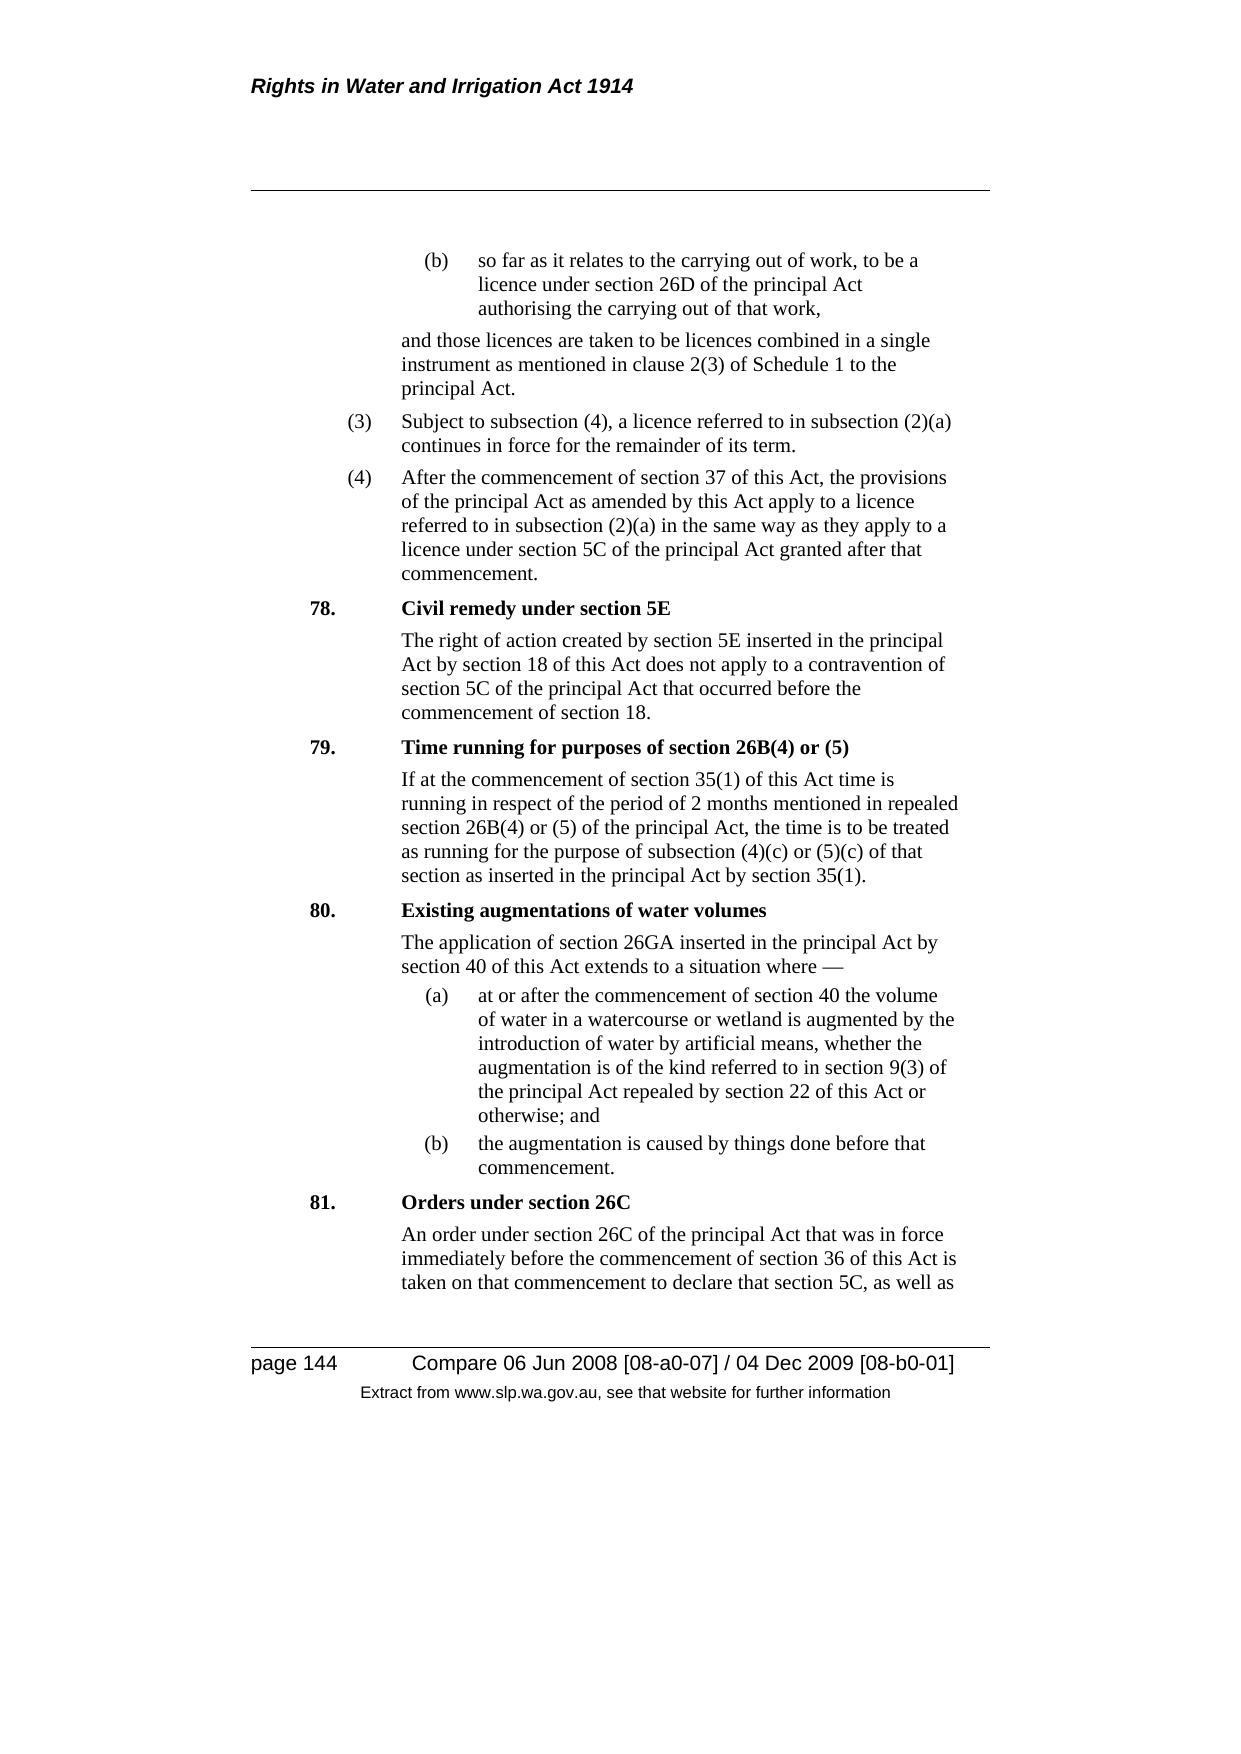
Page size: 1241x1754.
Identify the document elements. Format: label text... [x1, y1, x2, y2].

text The application of section 26GA inserted in the principal Act by section 40 of this Act extends to a situation where — [312, 930, 960, 978]
subtitle 78. Civil remedy under section 5E [309, 596, 960, 620]
text (b) so far as it relates to the carrying out of work, to be a licence under section 26D of the principal Act authorising the carrying out of that work, [389, 247, 960, 320]
subtitle 81. Orders under section 26C [309, 1190, 960, 1214]
text (3) Subject to subsection (4), a licence referred to in subsection (2)(a) continues in force for the remainder of its term. [312, 408, 960, 457]
subtitle 80. Existing augmentations of water volumes [309, 898, 960, 922]
text The right of action created by section 5E inserted in the principal Act by section 18 of this Act does not apply to a contravention of section 5C of the principal Act that occurred before the commencement of section 18. [312, 628, 960, 724]
text and those licences are taken to be licences combined in a single instrument as mentioned in clause 2(3) of Schedule 1 to the principal Act. [312, 328, 960, 400]
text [312, 1222, 960, 1294]
subtitle 79. Time running for purposes of section 26B(4) or (5) [309, 735, 960, 759]
text (b) the augmentation is caused by things done before that commencement. [389, 1131, 960, 1179]
text (4) After the commencement of section 37 of this Act, the provisions of the principal Act as amended by this Act apply to a licence referred to in subsection (2)(a) in the same way as they apply to a licence under section 5C of the principal Act granted after that commencement. [312, 465, 960, 585]
text If at the commencement of section 35(1) of this Act time is running in respect of the period of 2 months mentioned in repealed section 26B(4) or (5) of the principal Act, the time is to be treated as running for the purpose of subsection (4)(c) or (5)(c) of that section as inserted in the principal Act by section 35(1). [312, 767, 960, 887]
text (a) at or after the commencement of section 40 the volume of water in a watercourse or wetland is augmented by the introduction of water by artificial means, whether the augmentation is of the kind referred to in section 9(3) of the principal Act repealed by section 22 of this Act or otherwise; and [389, 983, 960, 1127]
